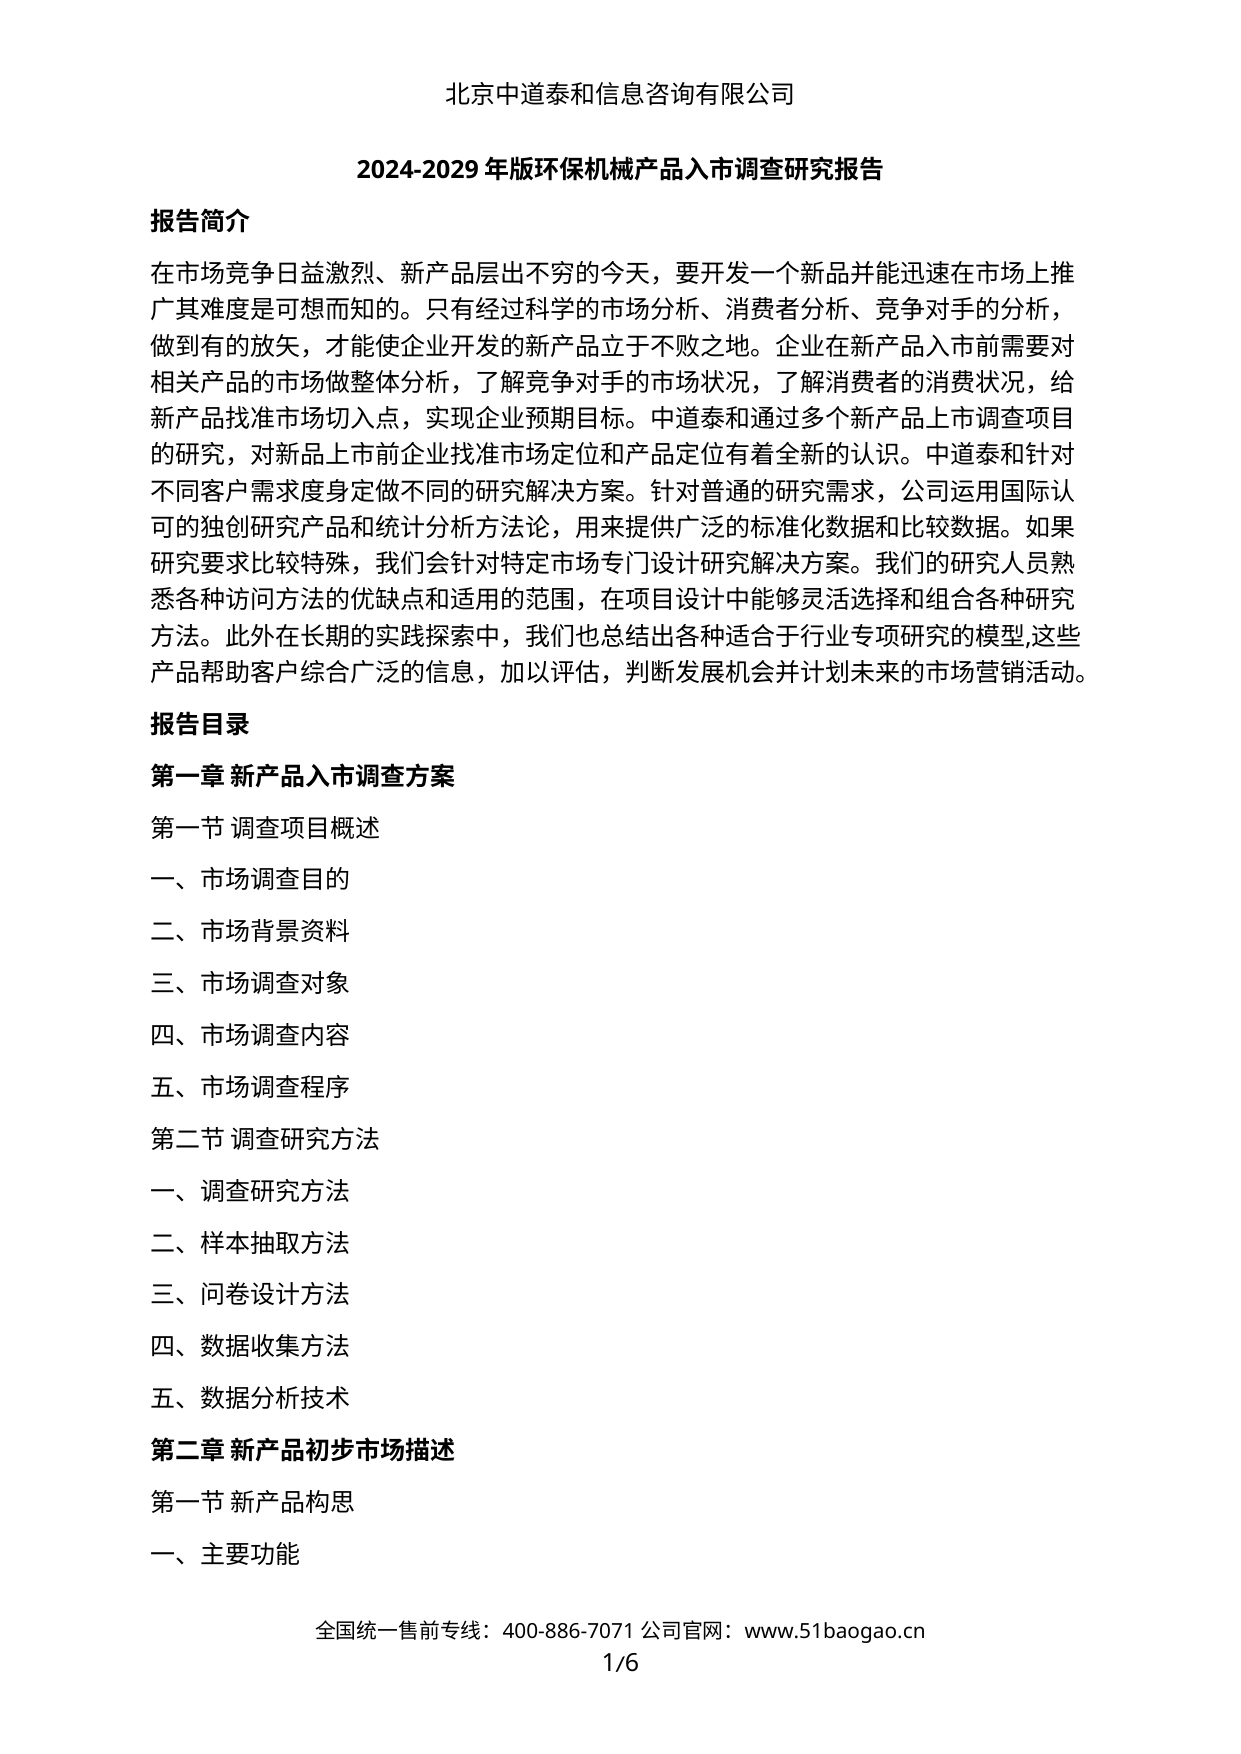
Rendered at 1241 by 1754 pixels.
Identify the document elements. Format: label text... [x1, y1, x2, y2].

text 三、市场调查对象 [150, 964, 1090, 1000]
text 二、样本抽取方法 [150, 1223, 1090, 1259]
text 一、调查研究方法 [150, 1171, 1090, 1207]
text 报告目录 [150, 704, 1090, 741]
text 第一节 调查项目概述 [150, 808, 1090, 844]
text 一、市场调查目的 [150, 860, 1090, 896]
text 四、市场调查内容 [150, 1016, 1090, 1052]
text 2024-2029年版环保机械产品入市调查研究报告 [150, 150, 1090, 186]
text 第一节 新产品构思 [150, 1482, 1090, 1519]
text 报告简介 [150, 202, 1090, 238]
text 三、问卷设计方法 [150, 1275, 1090, 1311]
text 二、市场背景资料 [150, 912, 1090, 948]
text 第二节 调查研究方法 [150, 1119, 1090, 1156]
text 五、数据分析技术 [150, 1379, 1090, 1415]
text 在市场竞争日益激烈、新产品层出不穷的今天，要开发一个新品并能迅速在市场上推广其难度是可想而知的。只有经过科学的市场分析、消费者分析、竞争对手的分析，做到有的放矢，才能使企业开发的新产品立于不败之地。企业在新产品入市前需要对相关产品的市场做整体分析，了解竞争对手的市场状况，了解消费者的消费状况，给新产品找准市场切入点，实现企业预期目标。中道泰和通过多个新产品上市调查项目的研究，对新品上市前企业找准市场定位和产品定位有着全新的认识。中道泰和针对不同客户需求度身定做不同的研究解决方案。针对普通的研究需求，公司运用国际认可的独创研究产品和统计分析方法论，用来提供广泛的标准化数据和比较数据。如果研究要求比较特殊，我们会针对特定市场专门设计研究解决方案。我们的研究人员熟悉各种访问方法的优缺点和适用的范围，在项目设计中能够灵活选择和组合各种研究方法。此外在长期的实践探索中，我们也总结出各种适合于行业专项研究的模型,这些产品帮助客户综合广泛的信息，加以评估，判断发展机会并计划未来的市场营销活动。 [150, 254, 1090, 689]
text 一、主要功能 [150, 1534, 1090, 1571]
text 五、市场调查程序 [150, 1067, 1090, 1104]
text 四、数据收集方法 [150, 1327, 1090, 1363]
text 第二章 新产品初步市场描述 [150, 1431, 1090, 1467]
text 第一章 新产品入市调查方案 [150, 756, 1090, 792]
